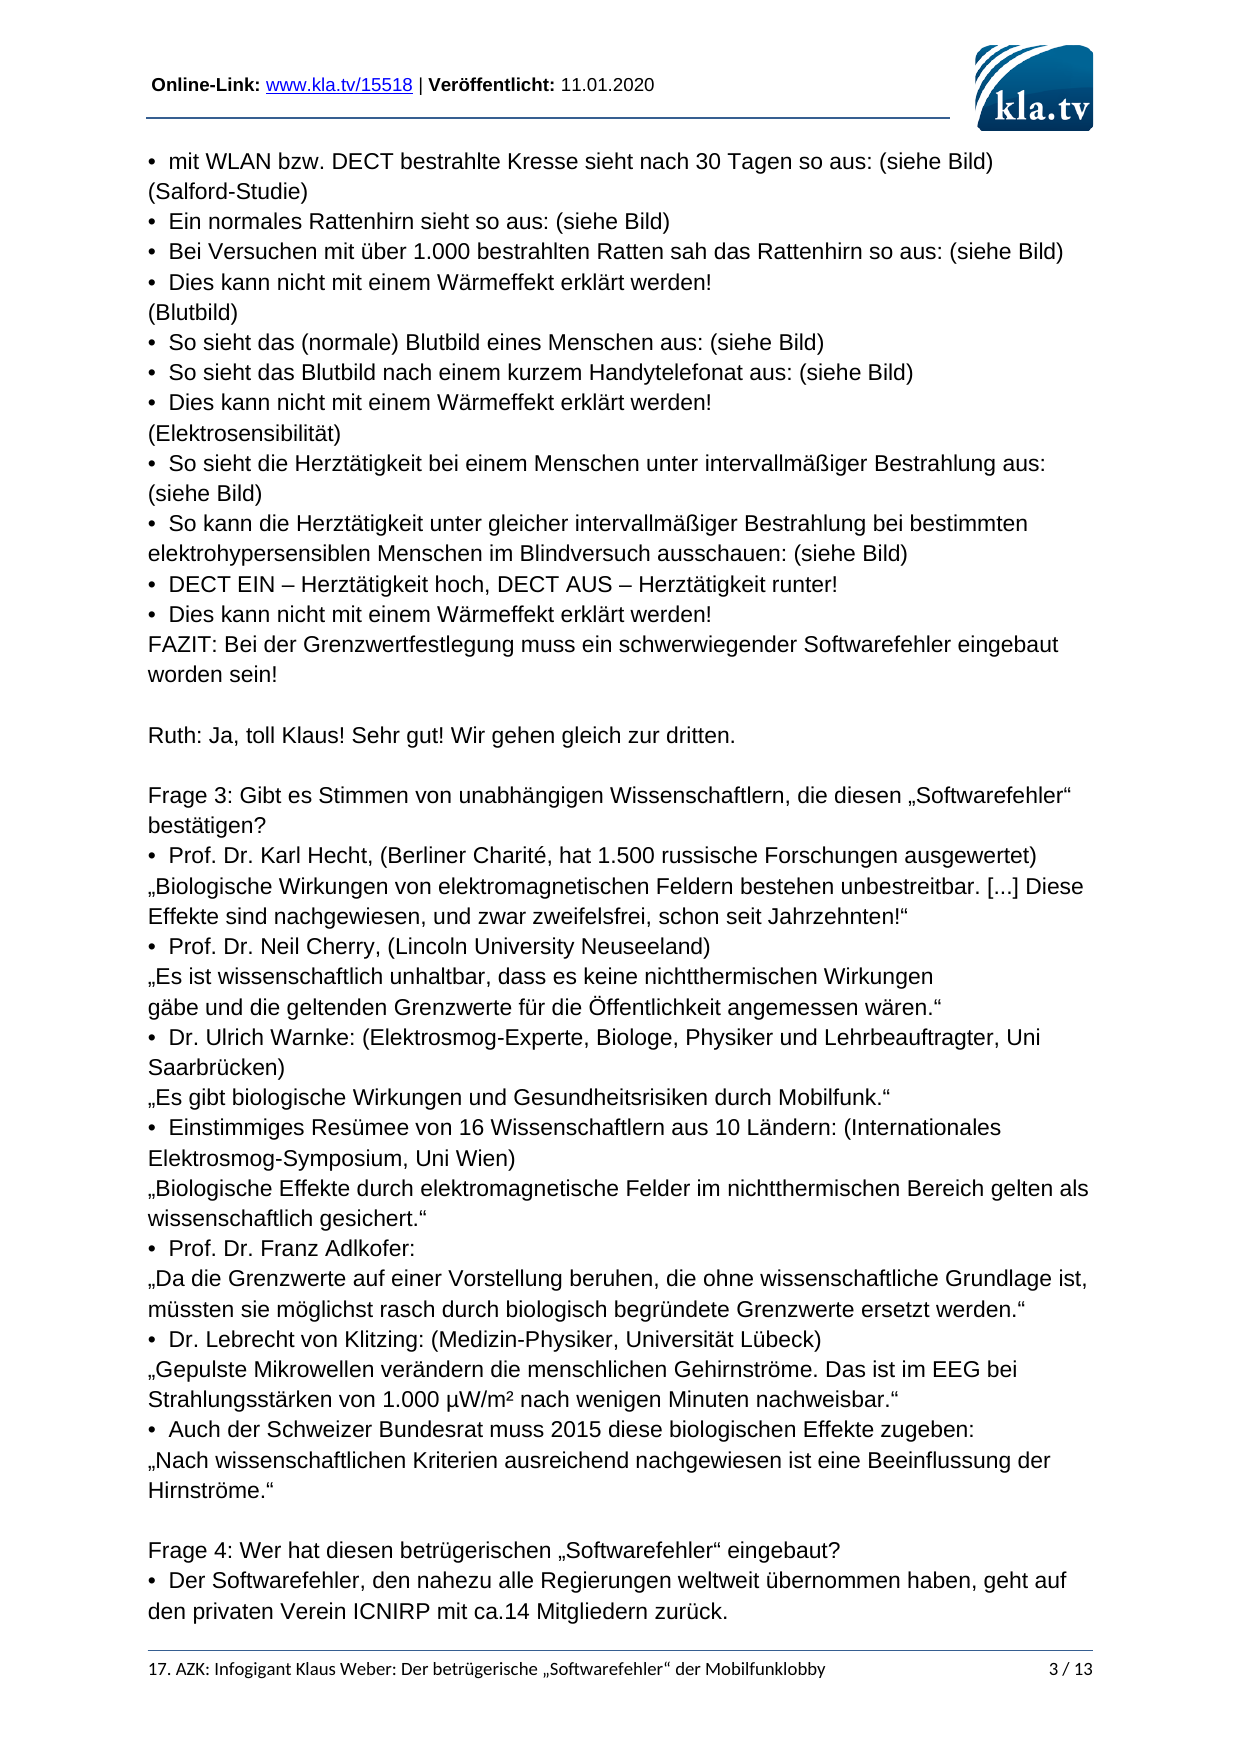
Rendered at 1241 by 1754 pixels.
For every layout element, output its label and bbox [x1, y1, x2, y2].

text [148, 148, 1093, 1624]
